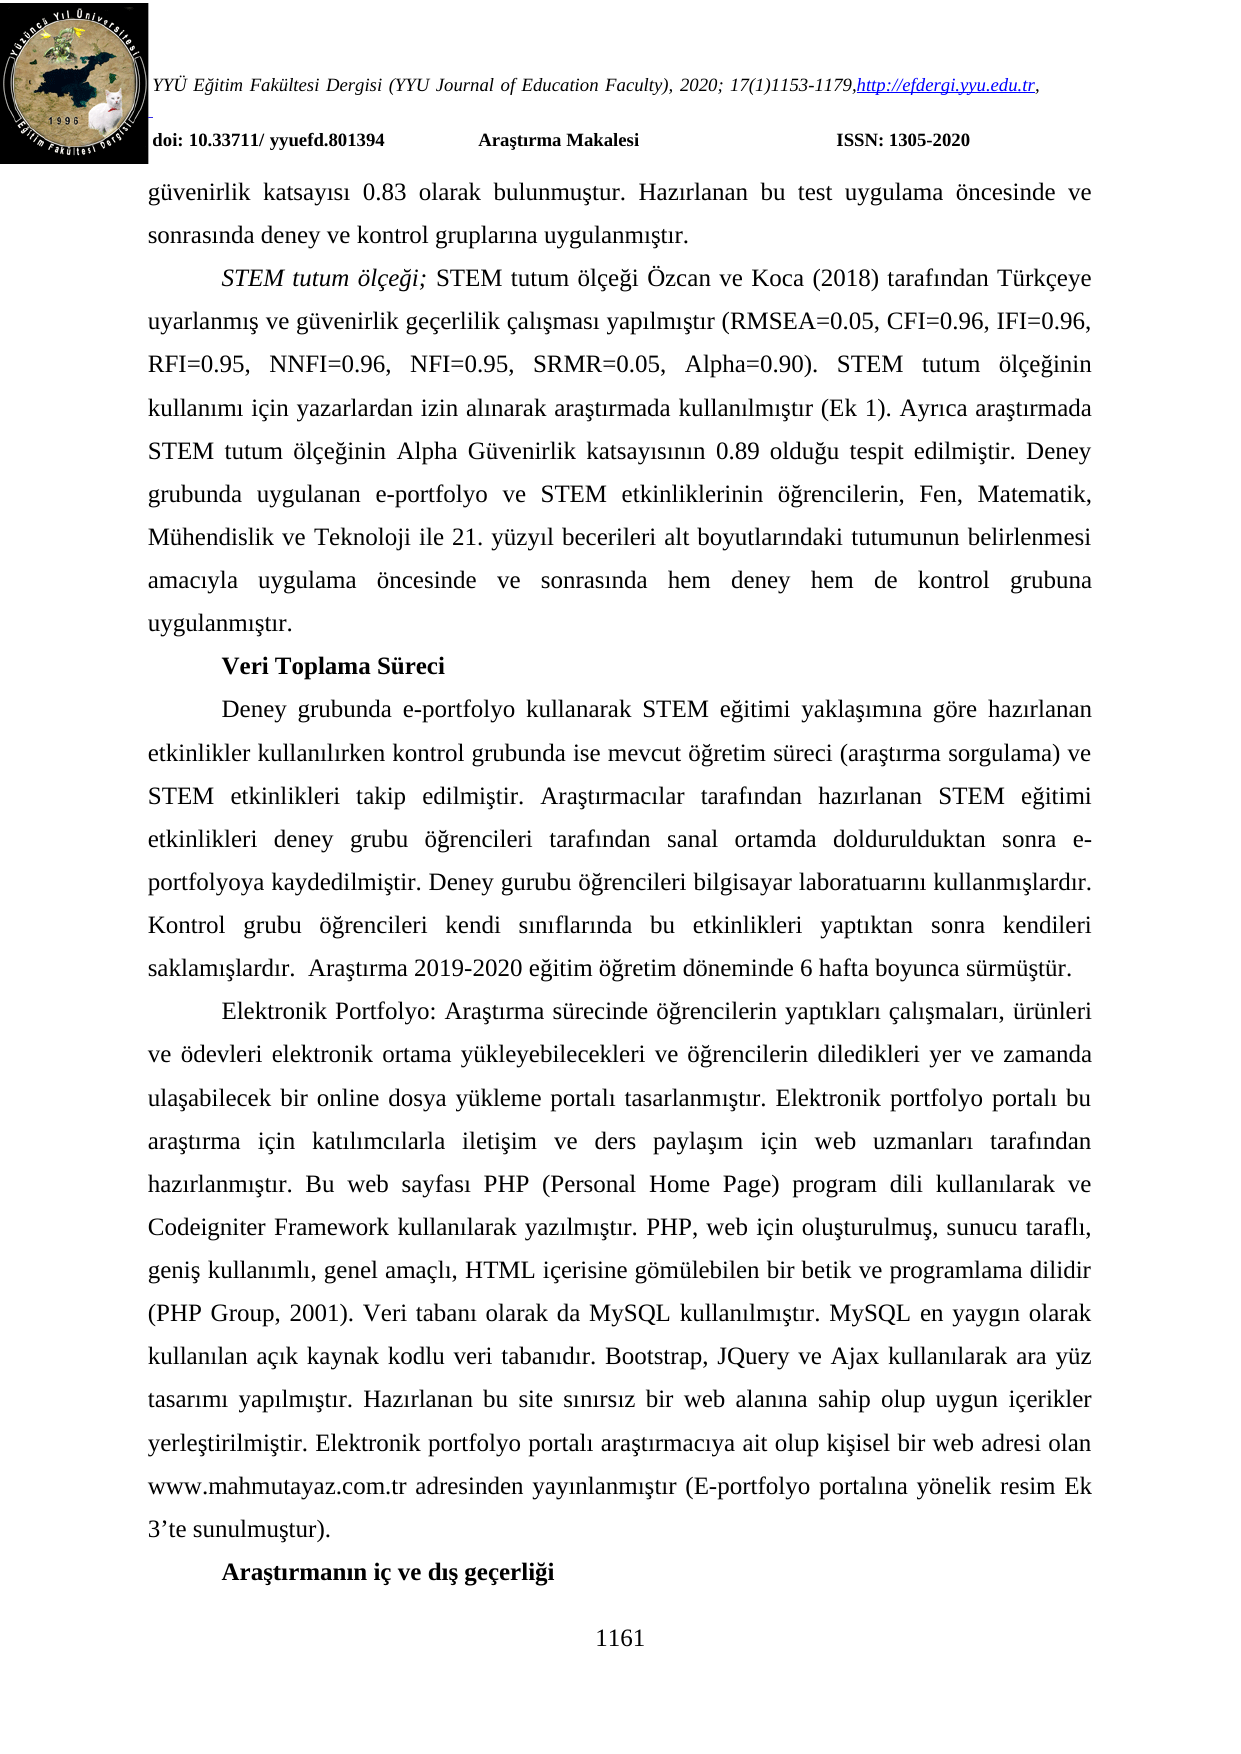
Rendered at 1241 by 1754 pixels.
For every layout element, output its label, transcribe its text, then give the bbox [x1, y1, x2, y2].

text STEM tutum ölçeği; STEM tutum ölçeği Özcan ve Koca (2018) tarafından Türkçeye uyarlanmış ve güvenirlik geçerlilik çalışması yapılmıştır (RMSEA=0.05, CFI=0.96, IFI=0.96, RFI=0.95, NNFI=0.96, NFI=0.95, SRMR=0.05, Alpha=0.90). STEM tutum ölçeğinin kullanımı için yazarlardan izin alınarak araştırmada kullanılmıştır (Ek 1). Ayrıca araştırmada STEM tutum ölçeğinin Alpha Güvenirlik katsayısının 0.89 olduğu tespit edilmiştir. Deney grubunda uygulanan e-portfolyo ve STEM etkinliklerinin öğrencilerin, Fen, Matematik, Mühendislik ve Teknoloji ile 21. yüzyıl becerileri alt boyutlarındaki tutumunun belirlenmesi amacıyla uygulama öncesinde ve sonrasında hem deney hem de kontrol grubuna uygulanmıştır. [148, 263, 1093, 637]
text Deney grubunda e-portfolyo kullanarak STEM eğitimi yaklaşımına göre hazırlanan etkinlikler kullanılırken kontrol grubunda ise mevcut öğretim süreci (araştırma sorgulama) ve STEM etkinlikleri takip edilmiştir. Araştırmacılar tarafından hazırlanan STEM eğitimi etkinlikleri deney grubu öğrencileri tarafından sanal ortamda doldurulduktan sonra e-portfolyoya kaydedilmiştir. Deney gurubu öğrencileri bilgisayar laboratuarını kullanmışlardır. Kontrol grubu öğrencileri kendi sınıflarında bu etkinlikleri yaptıktan sonra kendileri saklamışlardır. Araştırma 2019-2020 eğitim öğretim döneminde 6 hafta boyunca sürmüştür. [148, 694, 1093, 982]
text Araştırmanın iç ve dış geçerliği [148, 1557, 1093, 1586]
picture [0, 3, 149, 164]
text Veri Toplama Süreci [148, 651, 1093, 680]
text Elektronik Portfolyo: Araştırma sürecinde öğrencilerin yaptıkları çalışmaları, ürünleri ve ödevleri elektronik ortama yükleyebilecekleri ve öğrencilerin diledikleri yer ve zamanda ulaşabilecek bir online dosya yükleme portalı tasarlanmıştır. Elektronik portfolyo portalı bu araştırma için katılımcılarla iletişim ve ders paylaşım için web uzmanları tarafından hazırlanmıştır. Bu web sayfası PHP (Personal Home Page) program dili kullanılarak ve Codeigniter Framework kullanılarak yazılmıştır. PHP, web için oluşturulmuş, sunucu taraflı, geniş kullanımlı, genel amaçlı, HTML içerisine gömülebilen bir betik ve programlama dilidir (PHP Group, 2001). Veri tabanı olarak da MySQL kullanılmıştır. MySQL en yaygın olarak kullanılan açık kaynak kodlu veri tabanıdır. Bootstrap, JQuery ve Ajax kullanılarak ara yüz tasarımı yapılmıştır. Hazırlanan bu site sınırsız bir web alanına sahip olup uygun içerikler yerleştirilmiştir. Elektronik portfolyo portalı araştırmacıya ait olup kişisel bir web adresi olan www.mahmutayaz.com.tr adresinden yayınlanmıştır (E-portfolyo portalına yönelik resim Ek 3’te sunulmuştur). [148, 996, 1093, 1543]
